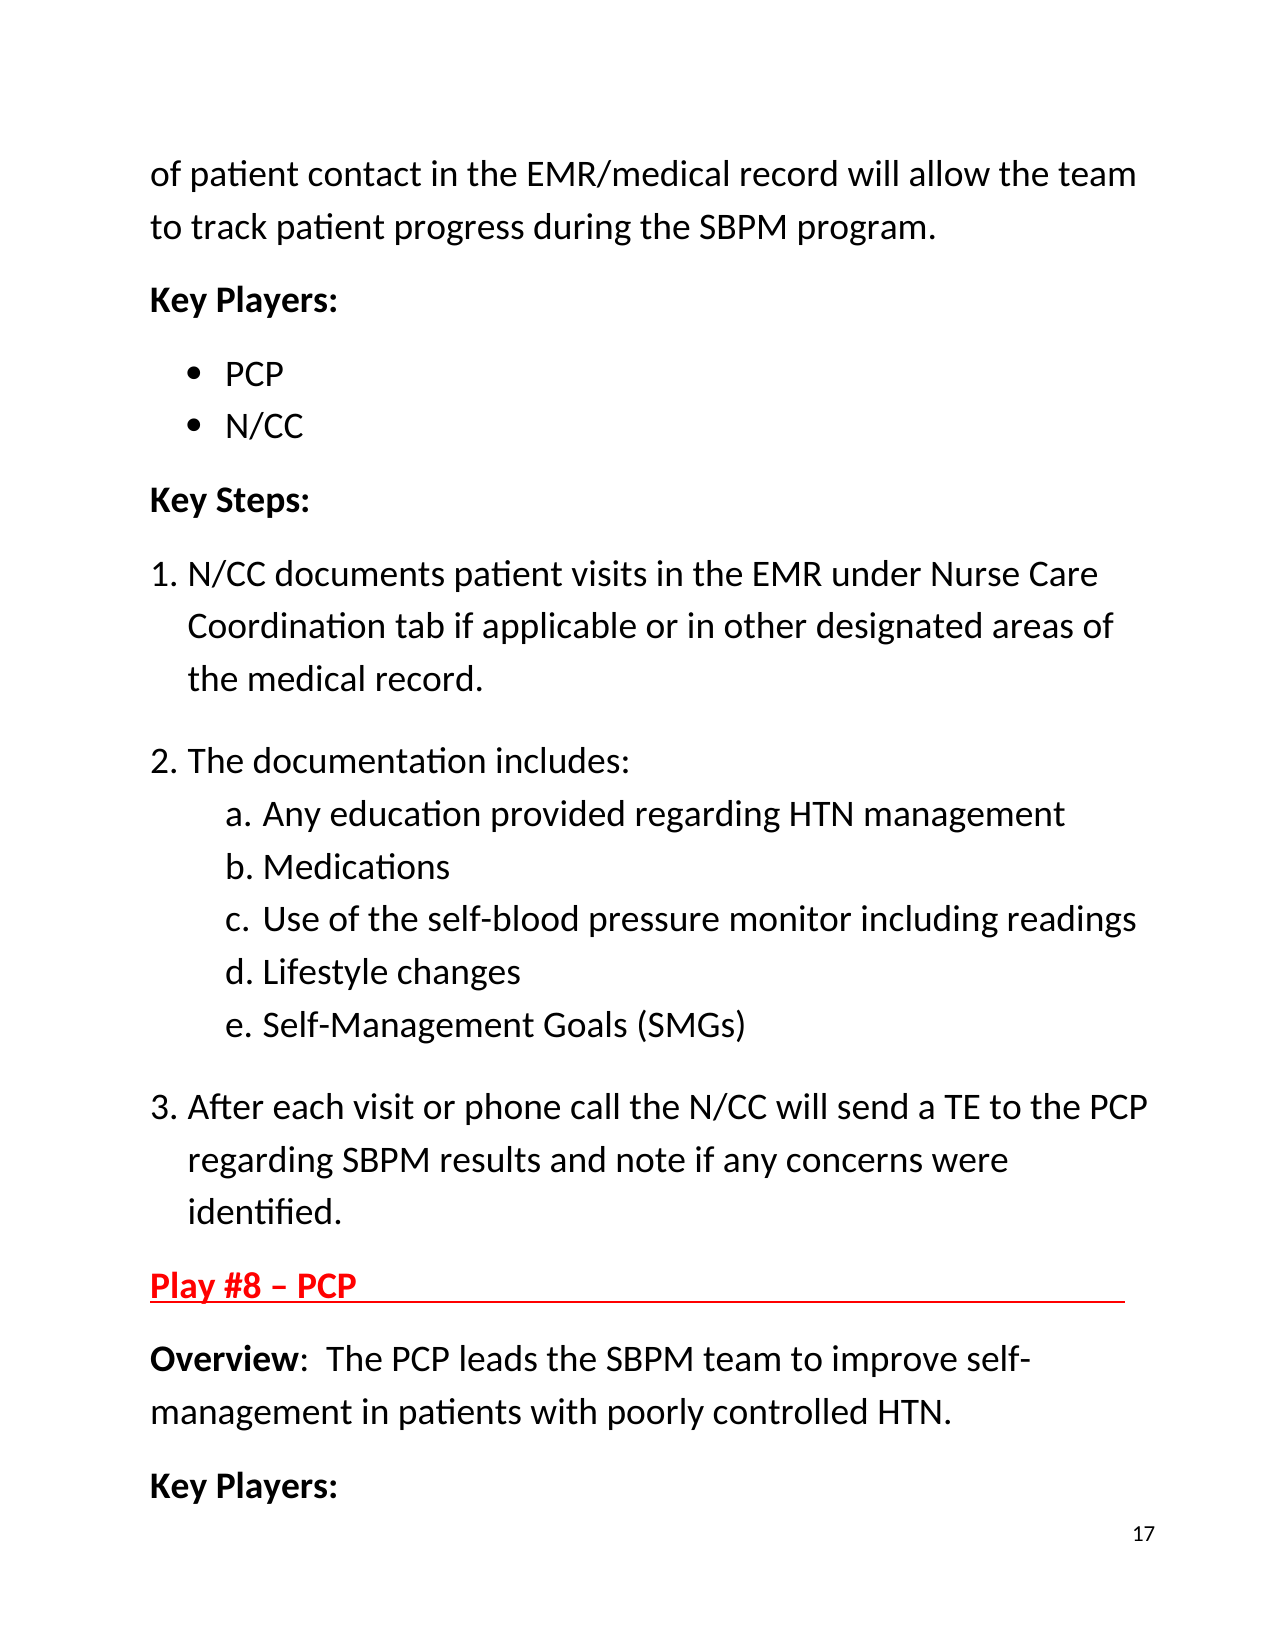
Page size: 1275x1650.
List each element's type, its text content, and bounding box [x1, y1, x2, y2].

list Lifestyle changes [225, 948, 1155, 994]
list The documentation includes: [150, 737, 1155, 783]
list Self-Management Goals (SMGs) [225, 1001, 1155, 1079]
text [150, 150, 1155, 248]
text Play #8 – PCP [150, 1262, 1155, 1308]
list N/CC documents patient visits in the EMR under Nurse Care Coordination tab if applicable or in other designated areas of the medical record. [150, 549, 1155, 733]
list Any education provided regarding HTN management [225, 790, 1155, 836]
list After each visit or phone call the N/CC will send a TE to the PCP regarding SBPM results and note if any concerns were identified. [150, 1083, 1155, 1234]
list Medications [225, 843, 1155, 888]
text Key Players: [150, 276, 1155, 322]
text Key Steps: [150, 476, 1155, 522]
list N/CC [187, 402, 1155, 448]
list PCP [187, 350, 1155, 396]
text Overview: The PCP leads the SBPM team to improve self-management in patients with poorly controlled HTN. [150, 1335, 1155, 1434]
list Use of the self-blood pressure monitor including readings [225, 895, 1155, 941]
text Key Players: [150, 1462, 1155, 1507]
